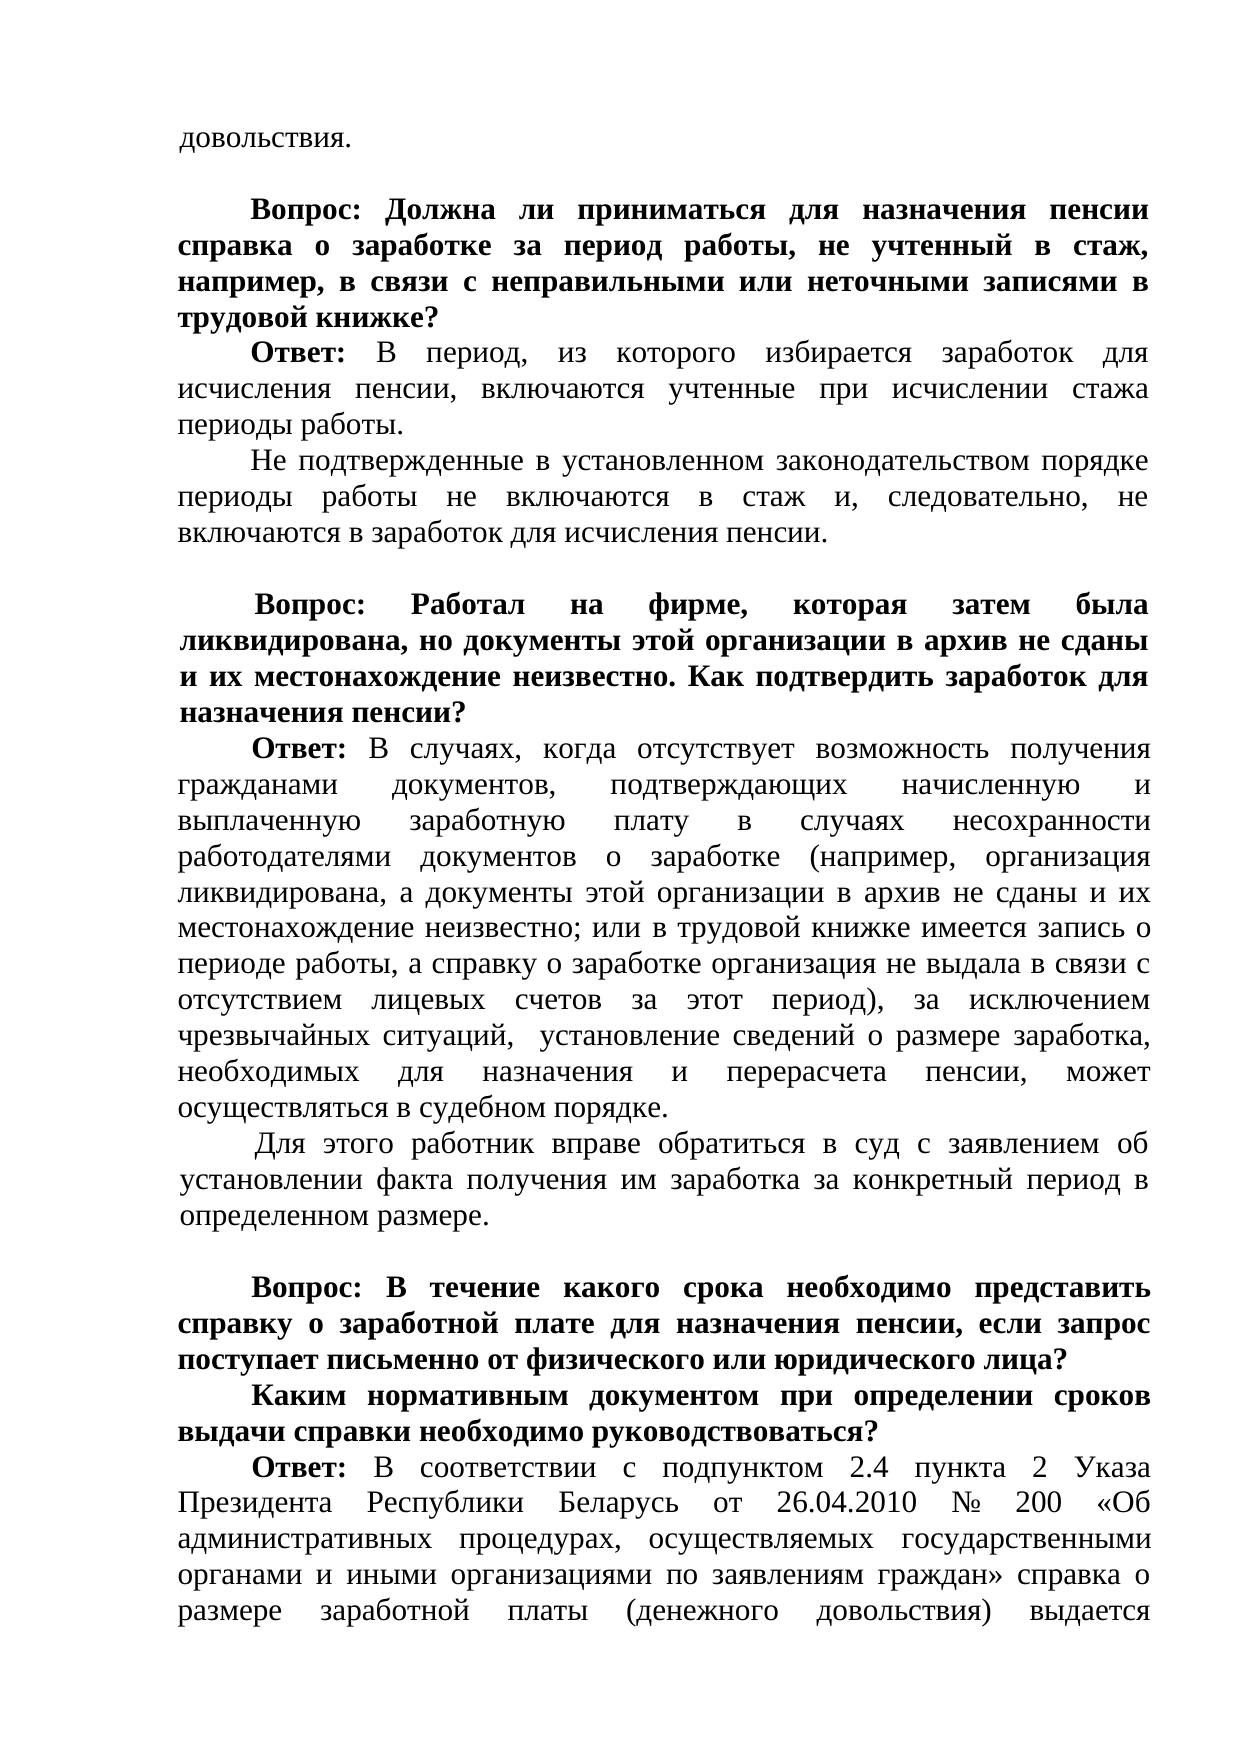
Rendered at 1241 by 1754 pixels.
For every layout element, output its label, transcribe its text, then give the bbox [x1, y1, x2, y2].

text Вопрос: Работал на фирме, которая затем была ликвидирована, но документы этой организации в архив не сданы и их местонахождение неизвестно. Как подтвердить заработок для назначения пенсии? [179, 585, 1149, 729]
text Для этого работник вправе обратиться в суд с заявлением об установлении факта получения им заработка за конкретный период в определенном размере. [179, 1124, 1149, 1232]
text Ответ: В период, из которого избирается заработок для исчисления пенсии, включаются учтенные при исчислении стажа периоды работы. [177, 334, 1149, 442]
text Не подтвержденные в установленном законодательством порядке периоды работы не включаются в стаж и, следовательно, не включаются в заработок для исчисления пенсии. [177, 442, 1149, 549]
text Ответ: В случаях, когда отсутствует возможность получения гражданами документов, подтверждающих начисленную и выплаченную заработную плату в случаях несохранности работодателями документов о заработке (например, организация ликвидирована, а документы этой организации в архив не сданы и их местонахождение неизвестно; или в трудовой книжке имеется запись о периоде работы, а справку о заработке организация не выдала в связи с отсутствием лицевых счетов за этот период), за исключением чрезвычайных ситуаций, установление сведений о размере заработка, необходимых для назначения и перерасчета пенсии, может осуществляться в судебном порядке. [177, 729, 1152, 1124]
text Вопрос: В течение какого срока необходимо представить справку о заработной плате для назначения пенсии, если запрос поступает письменно от физического или юридического лица? [177, 1268, 1152, 1376]
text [179, 118, 1149, 154]
text Каким нормативным документом при определении сроков выдачи справки необходимо руководствоваться? [177, 1376, 1152, 1448]
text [177, 1448, 1152, 1627]
text Вопрос: Должна ли приниматься для назначения пенсии справка о заработке за период работы, не учтенный в стаж, например, в связи с неправильными или неточными записями в трудовой книжке? [177, 190, 1149, 334]
